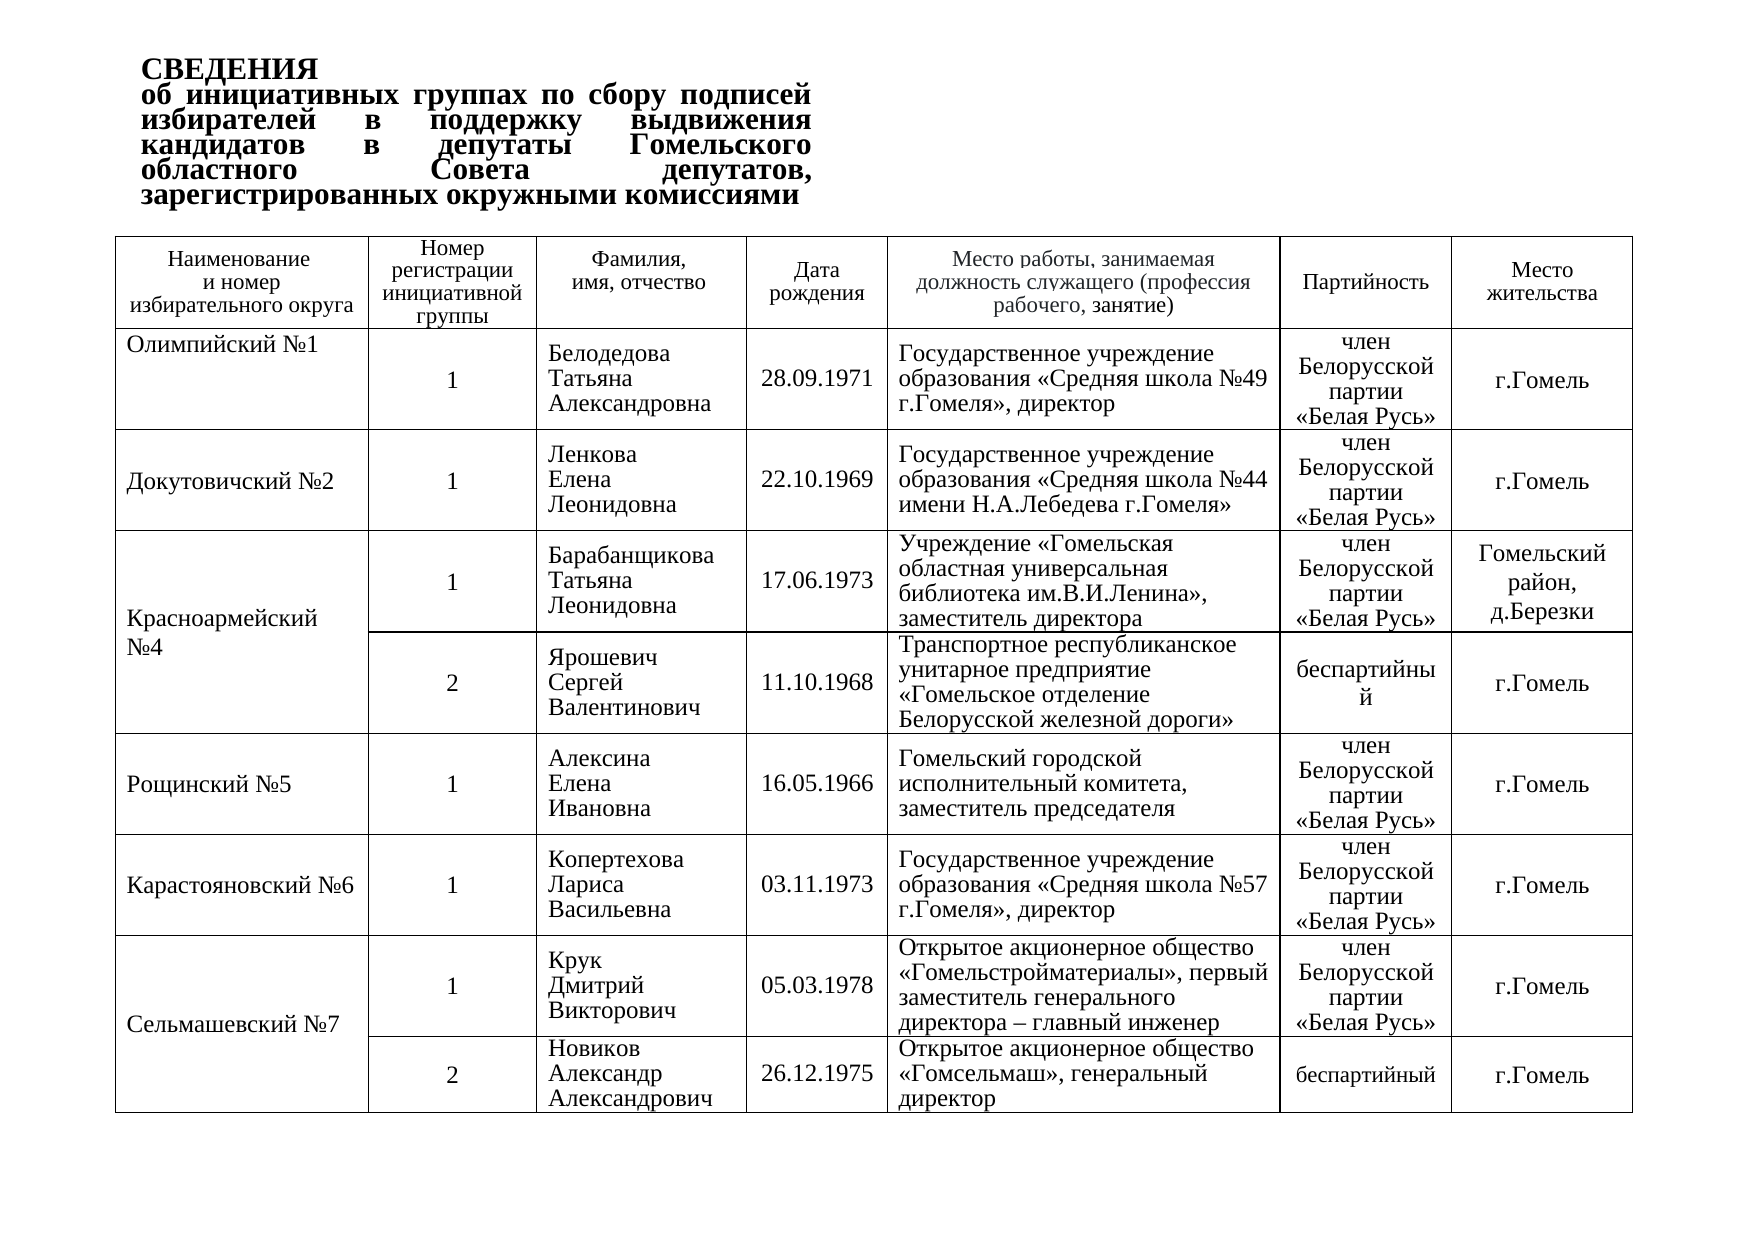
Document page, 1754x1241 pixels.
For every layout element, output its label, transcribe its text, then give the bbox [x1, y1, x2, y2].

table_cell член Белорусской партии «Белая Русь» [1281, 430, 1451, 530]
table_cell член Белорусской партии «Белая Русь» [1281, 936, 1451, 1036]
table_cell 17.06.1973 [747, 531, 887, 631]
table_cell Государственное учреждение образования «Средняя школа №49 г.Гомеля», директор [888, 329, 1279, 429]
table_cell член Белорусской партии «Белая Русь» [1281, 531, 1451, 631]
table_cell Гомельский район, д.Березки [1452, 531, 1632, 631]
table_cell Алексина Елена Ивановна [537, 734, 746, 833]
table_header Номер регистрации инициативной группы [369, 237, 536, 328]
table_cell Ярошевич Сергей Валентинович [537, 633, 746, 732]
table_cell Государственное учреждение образования «Средняя школа №44 имени Н.А.Лебедева г.Гомеля» [888, 430, 1279, 530]
table_cell г.Гомель [1452, 430, 1632, 530]
table_cell 1 [369, 430, 536, 530]
table_cell г.Гомель [1452, 734, 1632, 833]
table_cell Красноармейский №4 [116, 531, 368, 732]
table_cell Открытое акционерное общество «Гомсельмаш», генеральный директор [888, 1037, 1279, 1112]
table_cell Олимпийский №1 [116, 329, 368, 429]
table_cell Ленкова Елена Леонидовна [537, 430, 746, 530]
table_cell Сельмашевский №7 [116, 936, 368, 1112]
table_cell Транспортное республиканское унитарное предприятие «Гомельское отделение Белорусской железной дороги» [888, 633, 1279, 732]
table_cell Открытое акционерное общество «Гомельстройматериалы», первый заместитель генерального директора – главный инженер [888, 936, 1279, 1036]
table_header Фамилия, имя, отчество [537, 237, 746, 328]
table_cell 1 [369, 329, 536, 429]
table_cell беспартийный [1281, 633, 1451, 732]
table_cell Докутовичский №2 [116, 430, 368, 530]
table_cell Новиков Александр Александрович [537, 1037, 746, 1112]
table_cell Гомельский городской исполнительный комитета, заместитель председателя [888, 734, 1279, 833]
table_cell 1 [369, 734, 536, 833]
table_cell член Белорусской партии «Белая Русь» [1281, 329, 1451, 429]
table_cell 28.09.1971 [747, 329, 887, 429]
table_header СВЕДЕНИЯ об инициативных группах по сбору подписей избирателей в поддержку выдвижения кандидатов в депутаты Гомельского областного Совета депутатов, зарегистрированных окружными комиссиями [129, 59, 823, 209]
table_cell Белодедова Татьяна Александровна [537, 329, 746, 429]
table_header Место работы, занимаемая должность служащего (профессия рабочего, занятие) [888, 237, 1279, 328]
table_cell г.Гомель [1452, 835, 1632, 934]
table_header Партийность [1281, 237, 1451, 328]
table_cell 22.10.1969 [747, 430, 887, 530]
table_cell Копертехова Лариса Васильевна [537, 835, 746, 934]
table_cell 16.05.1966 [747, 734, 887, 833]
table_cell 1 [369, 531, 536, 631]
table_cell г.Гомель [1452, 329, 1632, 429]
table_cell беспартийный [1281, 1037, 1451, 1112]
table_header Дата рождения [747, 237, 887, 328]
table_cell г.Гомель [1452, 936, 1632, 1036]
table_cell 05.03.1978 [747, 936, 887, 1036]
table_header Наименование и номер избирательного округа [116, 237, 368, 328]
table_cell Рощинский №5 [116, 734, 368, 833]
table_cell член Белорусской партии «Белая Русь» [1281, 734, 1451, 833]
table_cell 03.11.1973 [747, 835, 887, 934]
table_cell Государственное учреждение образования «Средняя школа №57 г.Гомеля», директор [888, 835, 1279, 934]
table_cell 2 [369, 633, 536, 732]
table_cell 26.12.1975 [747, 1037, 887, 1112]
table_cell г.Гомель [1452, 1037, 1632, 1112]
table_cell Барабанщикова Татьяна Леонидовна [537, 531, 746, 631]
table_cell г.Гомель [1452, 633, 1632, 732]
table_cell 1 [369, 835, 536, 934]
table_cell Крук Дмитрий Викторович [537, 936, 746, 1036]
table_cell 1 [369, 936, 536, 1036]
table_cell член Белорусской партии «Белая Русь» [1281, 835, 1451, 934]
table_cell Учреждение «Гомельская областная универсальная библиотека им.В.И.Ленина», заместитель директора [888, 531, 1279, 631]
table_cell Карастояновский №6 [116, 835, 368, 934]
table_header Место жительства [1452, 237, 1632, 328]
table_cell 2 [369, 1037, 536, 1112]
table_cell 11.10.1968 [747, 633, 887, 732]
